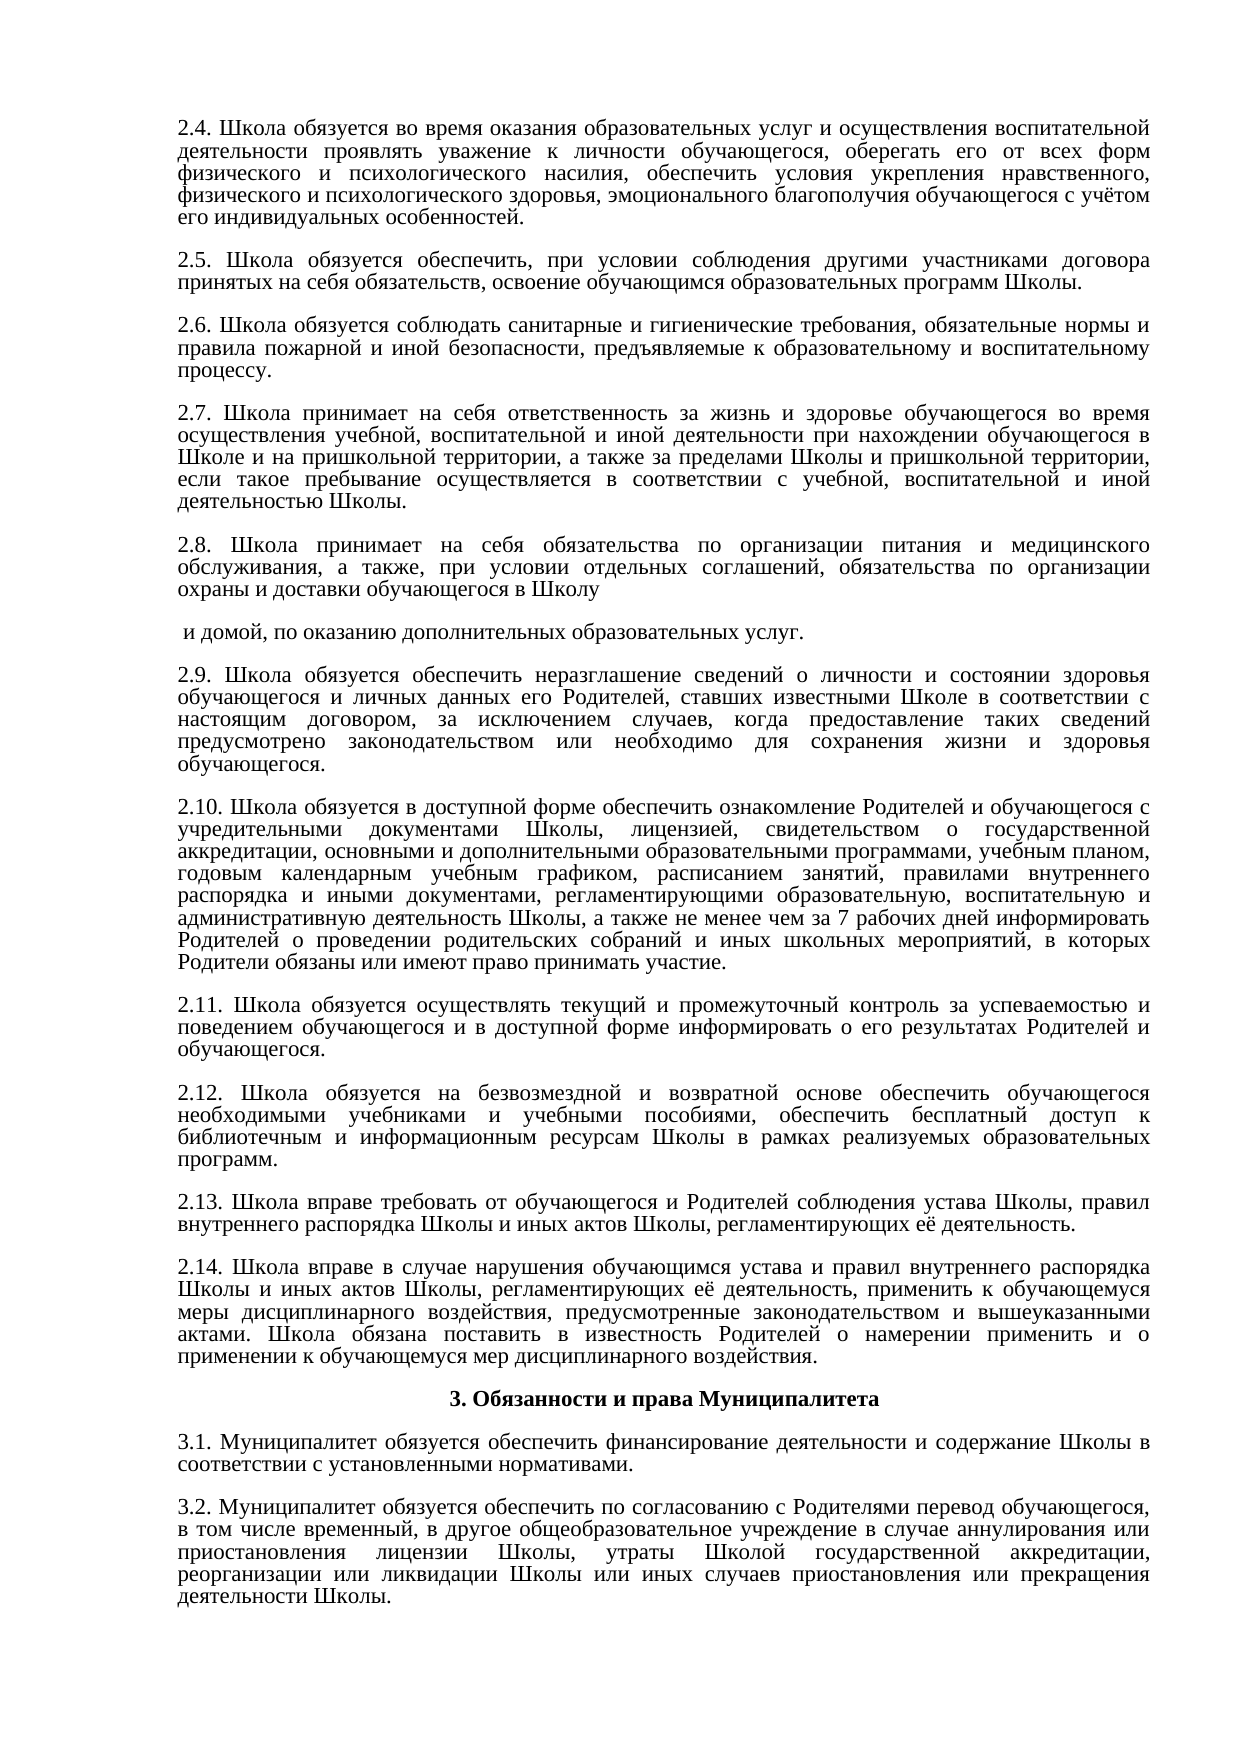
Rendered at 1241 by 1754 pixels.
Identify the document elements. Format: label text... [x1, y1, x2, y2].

text 2.9. Школа обязуется обеспечить неразглашение сведений о личности и состоянии здоровья обучающегося и личных данных его Родителей, ставших известными Школе в соответствии с настоящим договором, за исключением случаев, когда предоставление таких сведений предусмотрено законодательством или необходимо для сохранения жизни и здоровья обучающегося. [177, 665, 1152, 776]
text 3. Обязанности и права Муниципалитета [177, 1389, 1152, 1411]
text 2.6. Школа обязуется соблюдать санитарные и гигиенические требования, обязательные нормы и правила пожарной и иной безопасности, предъявляемые к образовательному и воспитательному процессу. [177, 315, 1152, 382]
text 2.7. Школа принимает на себя ответственность за жизнь и здоровье обучающегося во время осуществления учебной, воспитательной и иной деятельности при нахождении обучающегося в Школе и на пришкольной территории, а также за пределами Школы и пришкольной территории, если такое пребывание осуществляется в соответствии с учебной, воспитательной и иной деятельностью Школы. [177, 402, 1152, 513]
text 2.13. Школа вправе требовать от обучающегося и Родителей соблюдения устава Школы, правил внутреннего распорядка Школы и иных актов Школы, регламентирующих её деятельность. [177, 1192, 1152, 1236]
text и домой, по оказанию дополнительных образовательных услуг. [177, 622, 1152, 644]
text 2.12. Школа обязуется на безвозмездной и возвратной основе обеспечить обучающегося необходимыми учебниками и учебными пособиями, обеспечить бесплатный доступ к библиотечным и информационным ресурсам Школы в рамках реализуемых образовательных программ. [177, 1082, 1152, 1171]
text 2.10. Школа обязуется в доступной форме обеспечить ознакомление Родителей и обучающегося с учредительными документами Школы, лицензией, свидетельством о государственной аккредитации, основными и дополнительными образовательными программами, учебным планом, годовым календарным учебным графиком, расписанием занятий, правилами внутреннего распорядка и иными документами, регламентирующими образовательную, воспитательную и административную деятельность Школы, а также не менее чем за 7 рабочих дней информировать Родителей о проведении родительских собраний и иных школьных мероприятий, в которых Родители обязаны или имеют право принимать участие. [177, 796, 1152, 974]
text 2.14. Школа вправе в случае нарушения обучающимся устава и правил внутреннего распорядка Школы и иных актов Школы, регламентирующих её деятельность, применить к обучающемуся меры дисциплинарного воздействия, предусмотренные законодательством и вышеуказанными актами. Школа обязана поставить в известность Родителей о намерении применить и о применении к обучающемуся мер дисциплинарного воздействия. [177, 1257, 1152, 1368]
text 2.11. Школа обязуется осуществлять текущий и промежуточный контроль за успеваемостью и поведением обучающегося и в доступной форме информировать о его результатах Родителей и обучающегося. [177, 995, 1152, 1061]
text 2.5. Школа обязуется обеспечить, при условии соблюдения другими участниками договора принятых на себя обязательств, освоение обучающимся образовательных программ Школы. [177, 250, 1152, 294]
text 3.2. Муниципалитет обязуется обеспечить по согласованию с Родителями перевод обучающегося, в том числе временный, в другое общеобразовательное учреждение в случае аннулирования или приостановления лицензии Школы, утраты Школой государственной аккредитации, реорганизации или ликвидации Школы или иных случаев приостановления или прекращения деятельности Школы. [177, 1497, 1152, 1608]
text 2.4. Школа обязуется во время оказания образовательных услуг и осуществления воспитательной деятельности проявлять уважение к личности обучающегося, оберегать его от всех форм физического и психологического насилия, обеспечить условия укрепления нравственного, физического и психологического здоровья, эмоционального благополучия обучающегося с учётом его индивидуальных особенностей. [177, 118, 1152, 229]
text 2.8. Школа принимает на себя обязательства по организации питания и медицинского обслуживания, а также, при условии отдельных соглашений, обязательства по организации охраны и доставки обучающегося в Школу [177, 534, 1152, 601]
text 3.1. Муниципалитет обязуется обеспечить финансирование деятельности и содержание Школы в соответствии с установленными нормативами. [177, 1432, 1152, 1476]
